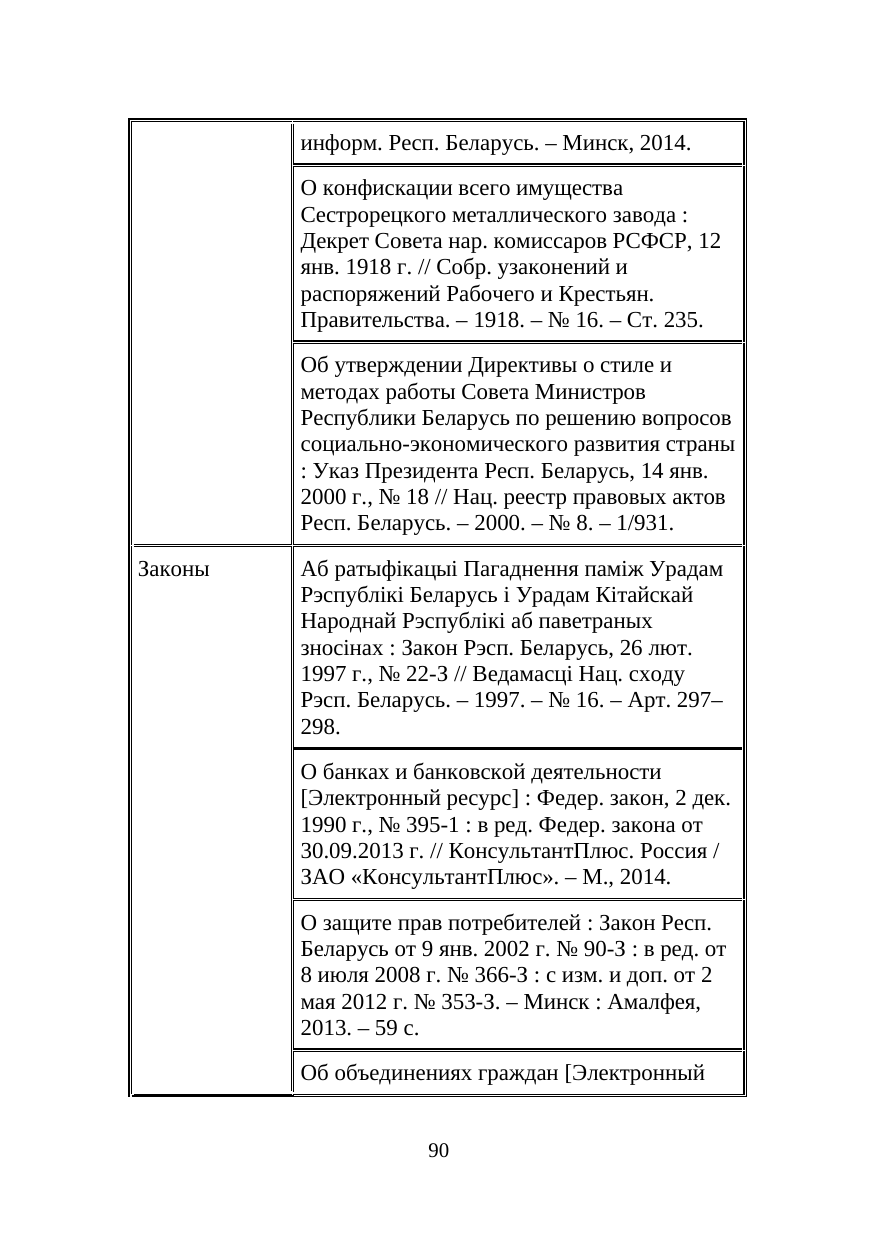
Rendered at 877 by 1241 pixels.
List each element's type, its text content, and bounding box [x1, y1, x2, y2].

table_cell Декреты, Указы [132, 122, 293, 544]
table_cell О конфискации всего имущества Сестрорецкого металлического завода : Декрет Совета нар. комиссаров РСФСР, 12 янв. 1918 г. // Собр. узаконений и распоряжений Рабочего и Крестьян. Правительства. – 1918. – № 16. – Ст. 235. [294, 163, 744, 340]
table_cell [293, 122, 743, 163]
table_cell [293, 1048, 744, 1093]
table_cell Законы [130, 544, 293, 1093]
table_cell Об утверждении Директивы о стиле и методах работы Совета Министров Республики Беларусь по решению вопросов социально-экономического развития страны : Указ Президента Респ. Беларусь, 14 янв. 2000 г., № 18 // Нац. реестр правовых актов Респ. Беларусь. – 2000. – № 8. – 1/931. [294, 340, 744, 544]
table_cell О защите прав потребителей : Закон Респ. Беларусь от 9 янв. 2002 г. № 90-З : в ред. от 8 июля 2008 г. № 366-З : с изм. и доп. от 2 мая 2012 г. № 353-З. – Минск : Амалфея, 2013. – 59 с. [293, 898, 745, 1048]
table_cell О банках и банковской деятельности [Электронный ресурс] : Федер. закон, 2 дек. 1990 г., № 395-1 : в ред. Федер. закона от 30.09.2013 г. // КонсультантПлюс. Россия / ЗАО «КонсультантПлюс». – М., 2014. [294, 747, 743, 898]
table_cell Аб ратыфiкацыi Пагаднення памiж Урадам Рэспублiкi Беларусь i Урадам Кiтайскай Народнай Рэспублiкi аб паветраных зносiнах : Закон Рэсп. Беларусь, 26 лют. 1997 г., № 22-З // Ведамасцi Нац. сходу Рэсп. Беларусь. – 1997. – № 16. – Арт. 297–298. [293, 544, 745, 747]
